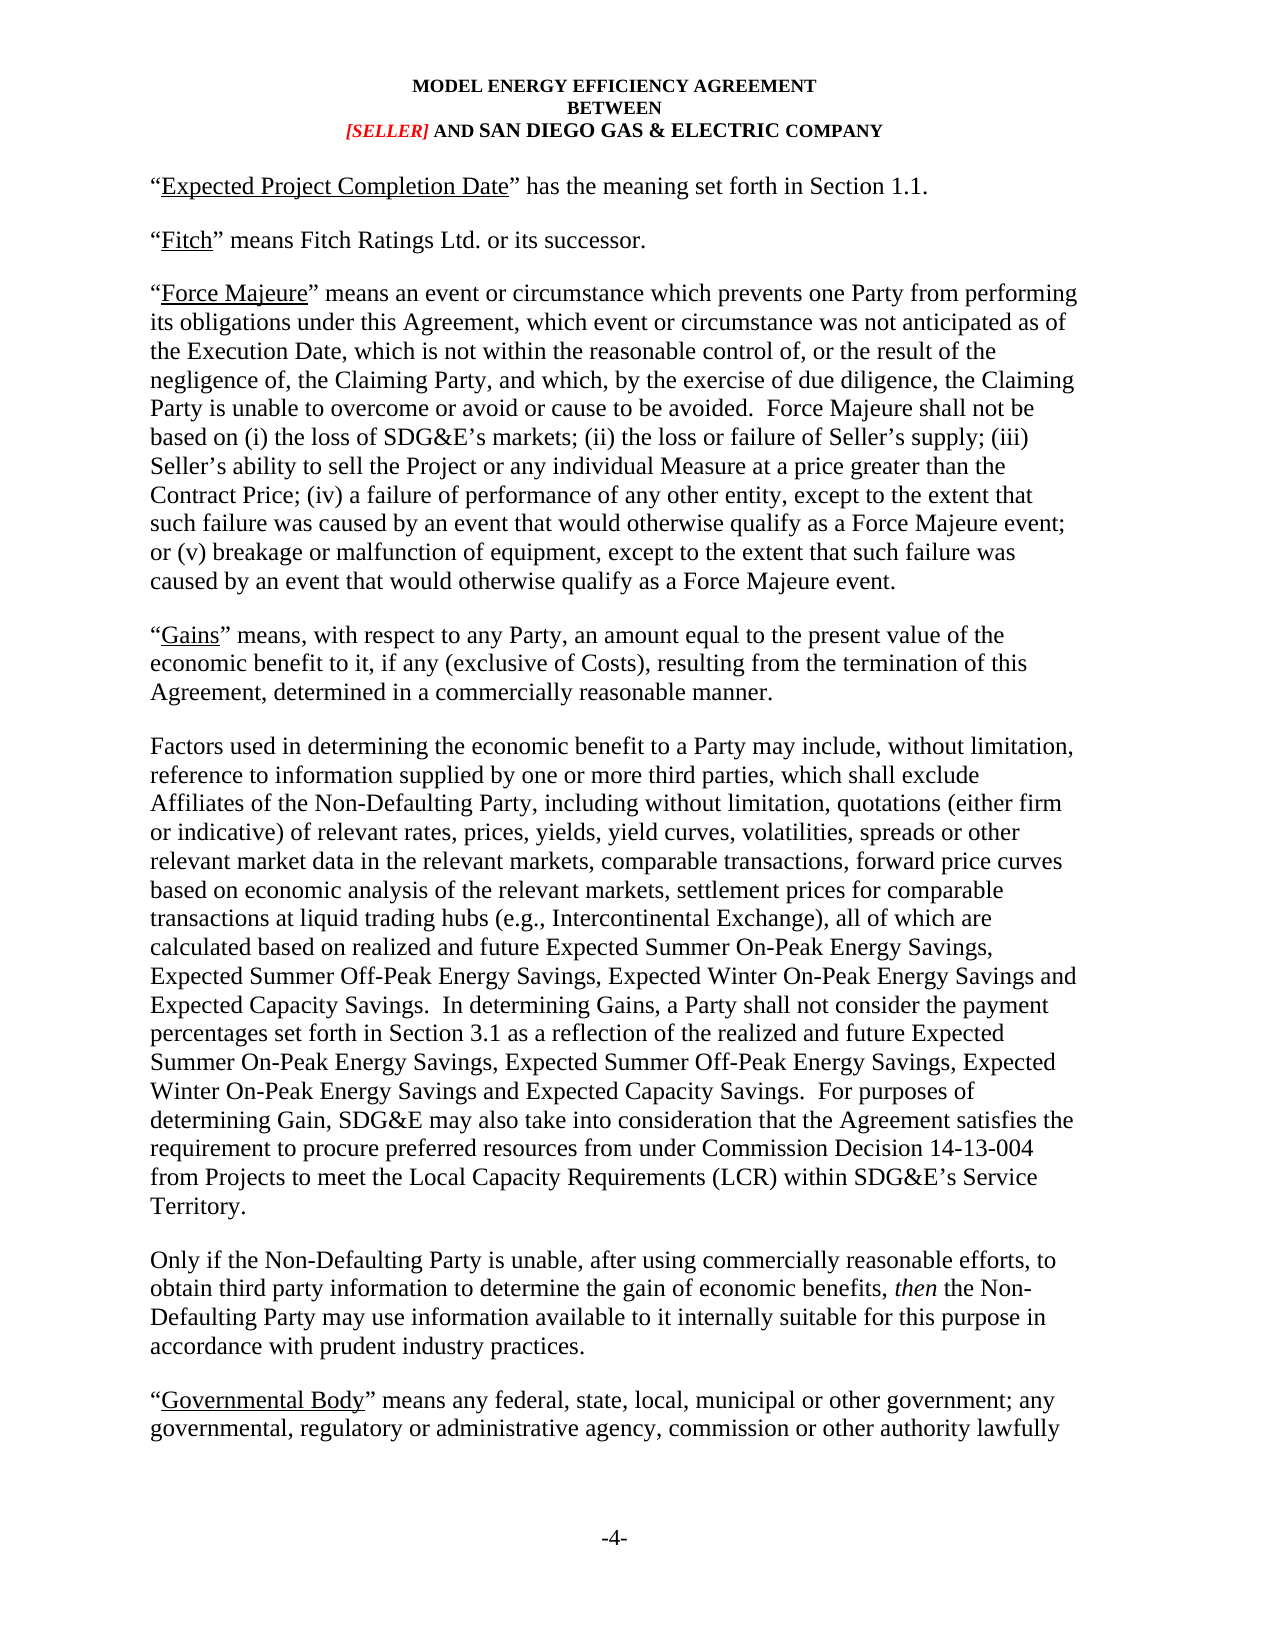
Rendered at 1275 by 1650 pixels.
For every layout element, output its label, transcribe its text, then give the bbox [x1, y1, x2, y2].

subtitle Only if the Non-Defaulting Party is unable, after using commercially reasonable efforts, to obtain third party information to determine the gain of economic benefits, then the Non-Defaulting Party may use information available to it internally suitable for this purpose in accordance with prudent industry practices. [150, 1245, 1078, 1360]
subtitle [150, 1385, 1078, 1442]
subtitle Factors used in determining the economic benefit to a Party may include, without limitation, reference to information supplied by one or more third parties, which shall exclude Affiliates of the Non-Defaulting Party, including without limitation, quotations (either firm or indicative) of relevant rates, prices, yields, yield curves, volatilities, spreads or other relevant market data in the relevant markets, comparable transactions, forward price curves based on economic analysis of the relevant markets, settlement prices for comparable transactions at liquid trading hubs (e.g., Intercontinental Exchange), all of which are calculated based on realized and future Expected Summer On-Peak Energy Savings, Expected Summer Off-Peak Energy Savings, Expected Winter On-Peak Energy Savings and Expected Capacity Savings. In determining Gains, a Party shall not consider the payment percentages set forth in Section 3.1 as a reflection of the realized and future Expected Summer On-Peak Energy Savings, Expected Summer Off-Peak Energy Savings, Expected Winter On-Peak Energy Savings and Expected Capacity Savings. For purposes of determining Gain, SDG&E may also take into consideration that the Agreement satisfies the requirement to procure preferred resources from under Commission Decision 14-13-004 from Projects to meet the Local Capacity Requirements (LCR) within SDG&E’s Service Territory. [150, 731, 1078, 1220]
subtitle “Fitch” means Fitch Ratings Ltd. or its successor. [150, 225, 1078, 253]
subtitle “Expected Project Completion Date” has the meaning set forth in Section 1.1. [150, 171, 1078, 200]
subtitle “Force Majeure” means an event or circumstance which prevents one Party from performing its obligations under this Agreement, which event or circumstance was not anticipated as of the Execution Date, which is not within the reasonable control of, or the result of the negligence of, the Claiming Party, and which, by the exercise of due diligence, the Claiming Party is unable to overcome or avoid or cause to be avoided. Force Majeure shall not be based on (i) the loss of SDG&E’s markets; (ii) the loss or failure of Seller’s supply; (iii) Seller’s ability to sell the Project or any individual Measure at a price greater than the Contract Price; (iv) a failure of performance of any other entity, except to the extent that such failure was caused by an event that would otherwise qualify as a Force Majeure event; or (v) breakage or malfunction of equipment, except to the extent that such failure was caused by an event that would otherwise qualify as a Force Majeure event. [150, 278, 1078, 595]
subtitle “Gains” means, with respect to any Party, an amount equal to the present value of the economic benefit to it, if any (exclusive of Costs), resulting from the termination of this Agreement, determined in a commercially reasonable manner. [150, 620, 1078, 706]
